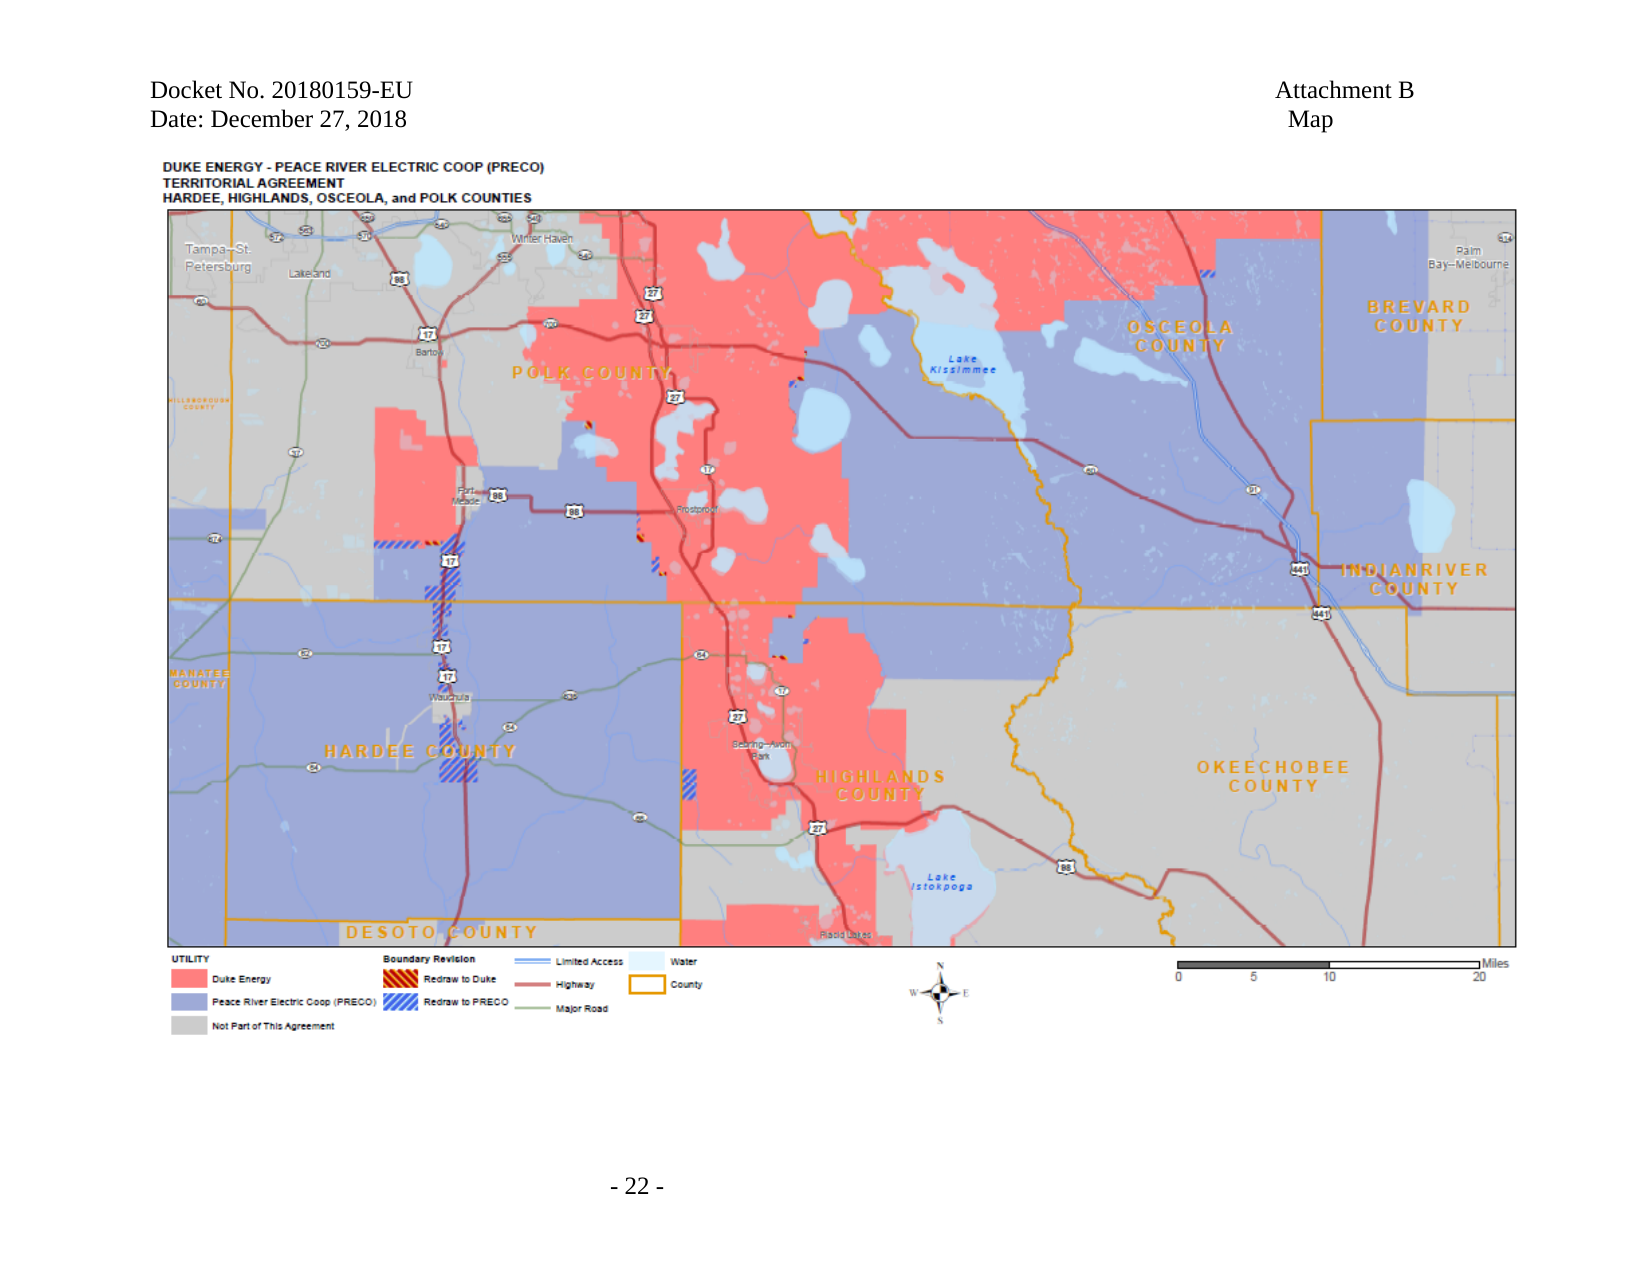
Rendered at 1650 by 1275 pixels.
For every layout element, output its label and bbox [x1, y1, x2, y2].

picture [150, 150, 1530, 1039]
